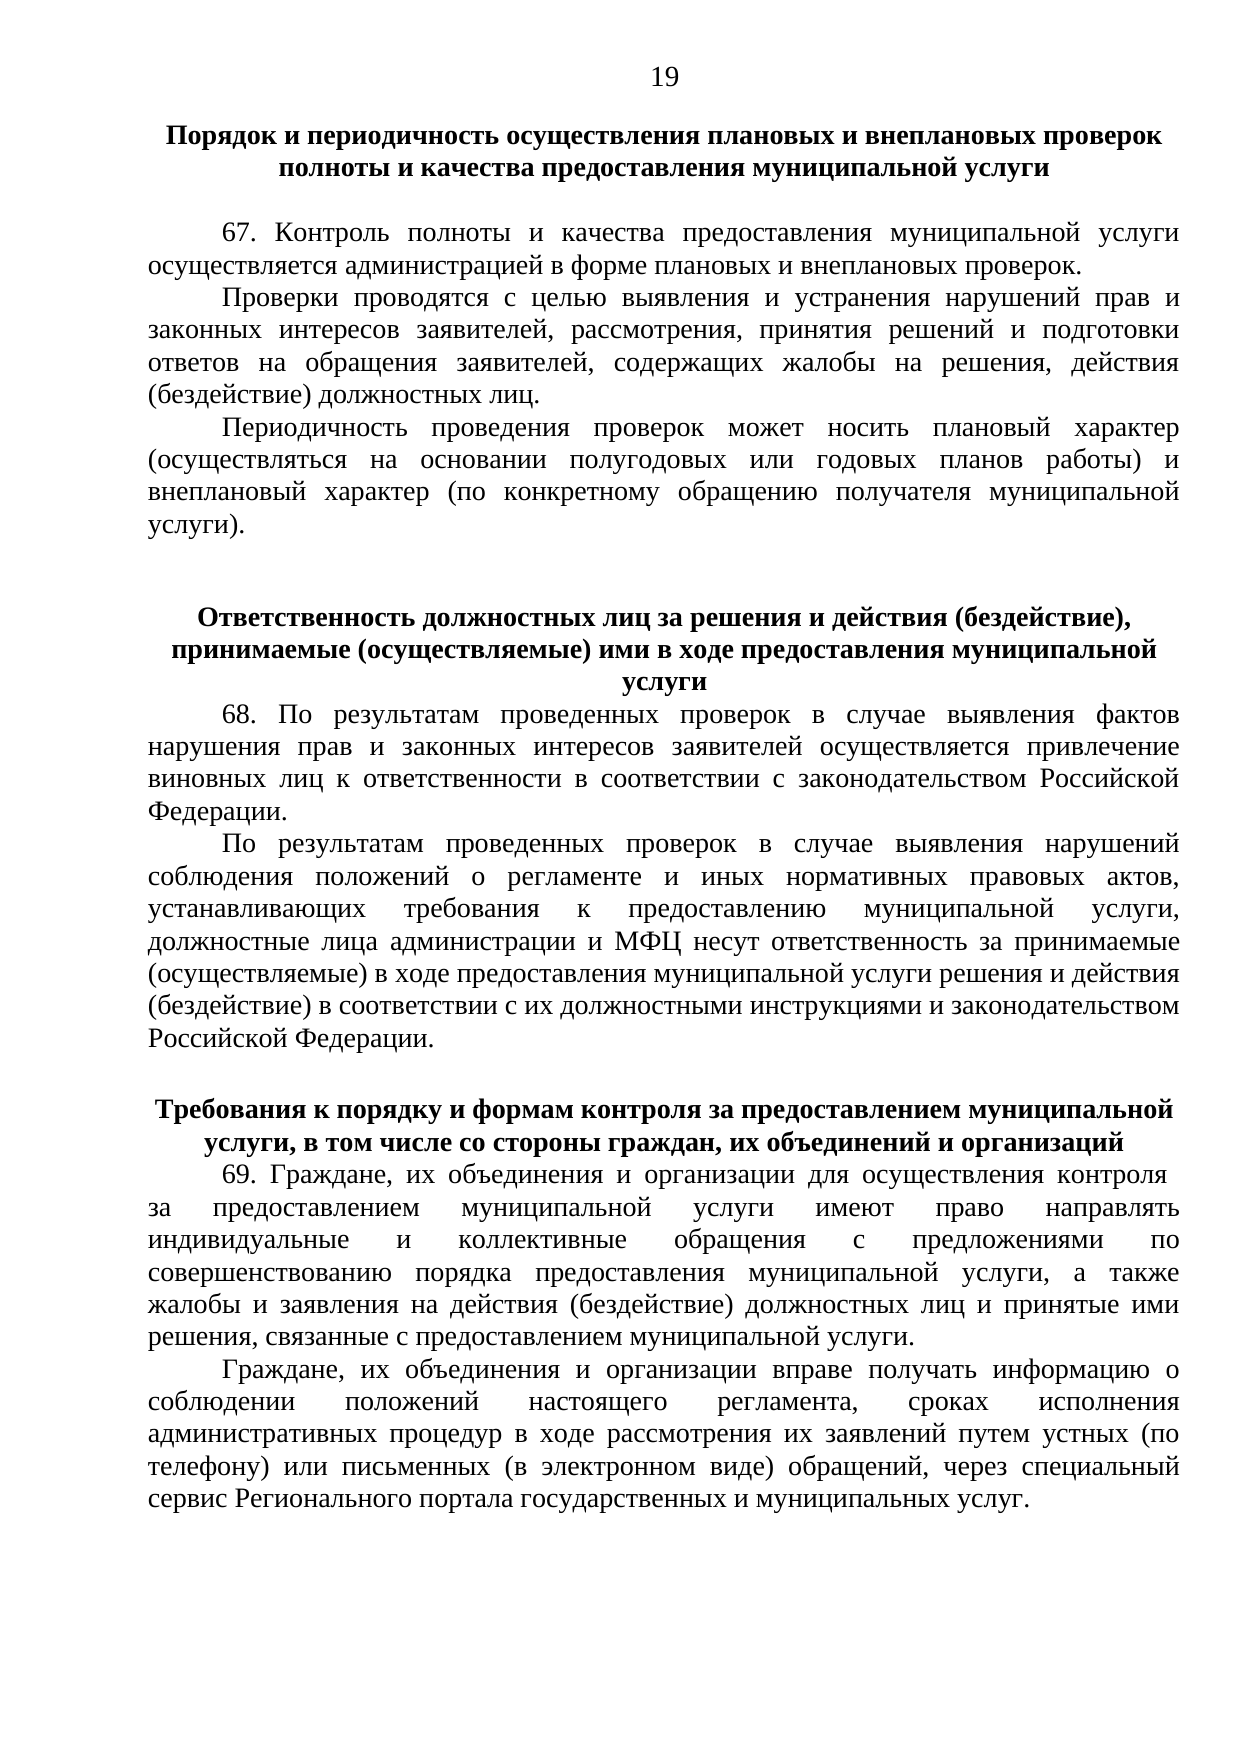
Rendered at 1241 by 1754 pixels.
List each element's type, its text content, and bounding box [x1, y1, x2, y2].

text По результатам проведенных проверок в случае выявления нарушений соблюдения положений о регламенте и иных нормативных правовых актов, устанавливающих требования к предоставлению муниципальной услуги, должностные лица администрации и МФЦ несут ответственность за принимаемые (осуществляемые) в ходе предоставления муниципальной услуги решения и действия (бездействие) в соответствии с их должностными инструкциями и законодательством Российской Федерации. [148, 826, 1181, 1053]
text Проверки проводятся с целью выявления и устранения нарушений прав и законных интересов заявителей, рассмотрения, принятия решений и подготовки ответов на обращения заявителей, содержащих жалобы на решения, действия (бездействие) должностных лиц. [148, 280, 1181, 410]
text 69. Граждане, их объединения и организации для осуществления контроля за предоставлением муниципальной услуги имеют право направлять индивидуальные и коллективные обращения с предложениями по совершенствованию порядка предоставления муниципальной услуги, а также жалобы и заявления на действия (бездействие) должностных лиц и принятые ими решения, связанные с предоставлением муниципальной услуги. [148, 1157, 1181, 1352]
text Граждане, их объединения и организации вправе получать информацию о соблюдении положений настоящего регламента, сроках исполнения административных процедур в ходе рассмотрения их заявлений путем устных (по телефону) или письменных (в электронном виде) обращений, через специальный сервис Регионального портала государственных и муниципальных услуг. [148, 1352, 1181, 1514]
text Требования к порядку и формам контроля за предоставлением муниципальной услуги, в том числе со стороны граждан, их объединений и организаций [148, 1093, 1181, 1157]
text Порядок и периодичность осуществления плановых и внеплановых проверок полноты и качества предоставления муниципальной услуги [148, 118, 1181, 183]
text 68. По результатам проведенных проверок в случае выявления фактов нарушения прав и законных интересов заявителей осуществляется привлечение виновных лиц к ответственности в соответствии с законодательством Российской Федерации. [148, 697, 1181, 826]
text Периодичность проведения проверок может носить плановый характер (осуществляться на основании полугодовых или годовых планов работы) и внеплановый характер (по конкретному обращению получателя муниципальной услуги). [148, 410, 1181, 539]
text 67. Контроль полноты и качества предоставления муниципальной услуги осуществляется администрацией в форме плановых и внеплановых проверок. [148, 215, 1181, 280]
text Ответственность должностных лиц за решения и действия (бездействие), принимаемые (осуществляемые) ими в ходе предоставления муниципальной услуги [148, 599, 1181, 697]
